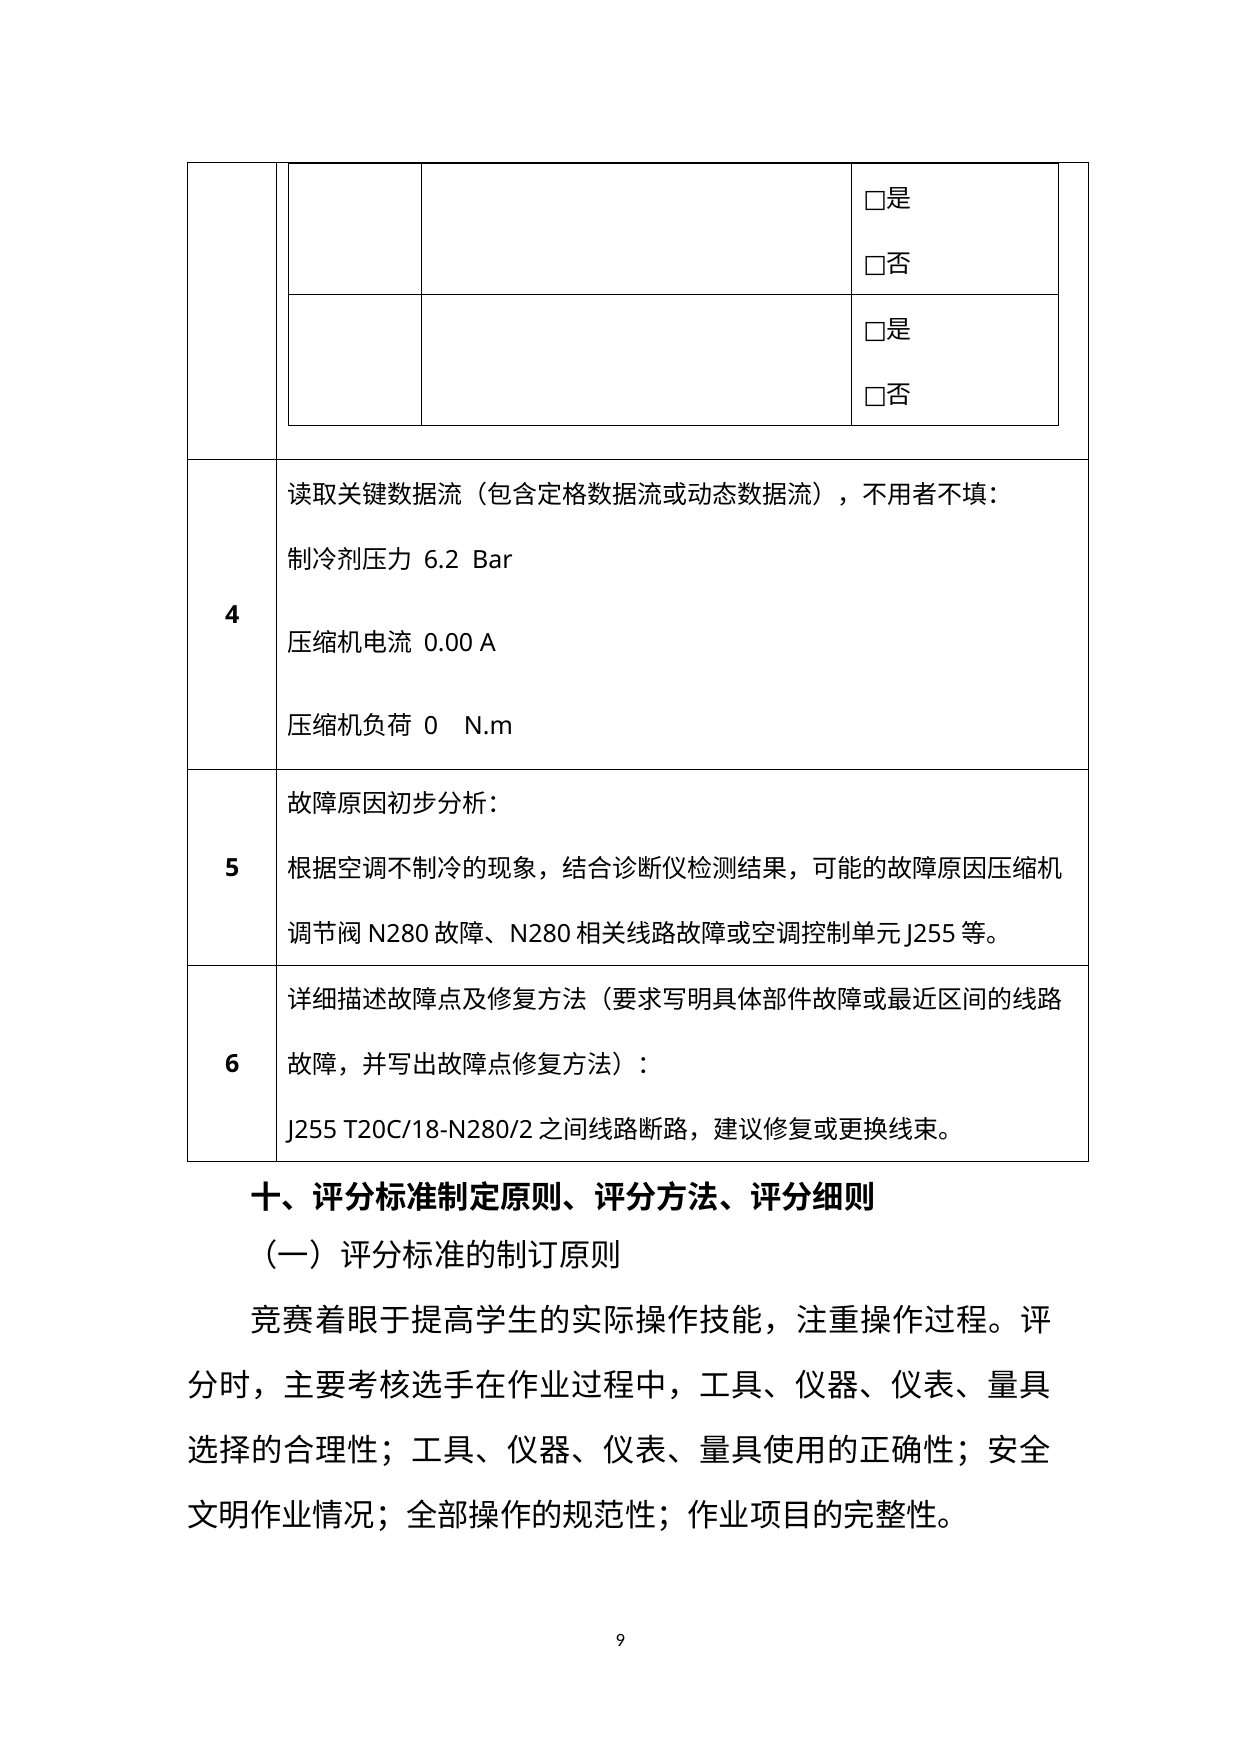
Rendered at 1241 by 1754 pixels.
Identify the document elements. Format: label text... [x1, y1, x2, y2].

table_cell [277, 163, 1088, 459]
text 十、评分标准制定原则、评分方法、评分细则 [187, 1162, 1053, 1220]
text （一）评分标准的制订原则 [246, 1220, 1053, 1285]
table_cell 6 [188, 966, 276, 1161]
table_cell 读取关键数据流（包含定格数据流或动态数据流），不用者不填： 制冷剂压力 6.2 Bar 压缩机电流 0.00 A 压缩机负荷 0 N.m [277, 460, 1088, 768]
text 竞赛着眼于提高学生的实际操作技能，注重操作过程。评分时，主要考核选手在作业过程中，工具、仪器、仪表、量具选择的合理性；工具、仪器、仪表、量具使用的正确性；安全文明作业情况；全部操作的规范性；作业项目的完整性。 [187, 1285, 1053, 1545]
table_cell 3 [188, 163, 276, 459]
table_cell 详细描述故障点及修复方法（要求写明具体部件故障或最近区间的线路故障，并写出故障点修复方法）： J255 T20C/18-N280/2之间线路断路，建议修复或更换线束。 [277, 966, 1088, 1161]
table_cell 5 [188, 770, 276, 964]
table_cell 故障原因初步分析： 根据空调不制冷的现象，结合诊断仪检测结果，可能的故障原因压缩机调节阀N280故障、N280相关线路故障或空调控制单元J255等。 [277, 770, 1088, 964]
table_cell 4 [188, 460, 276, 768]
